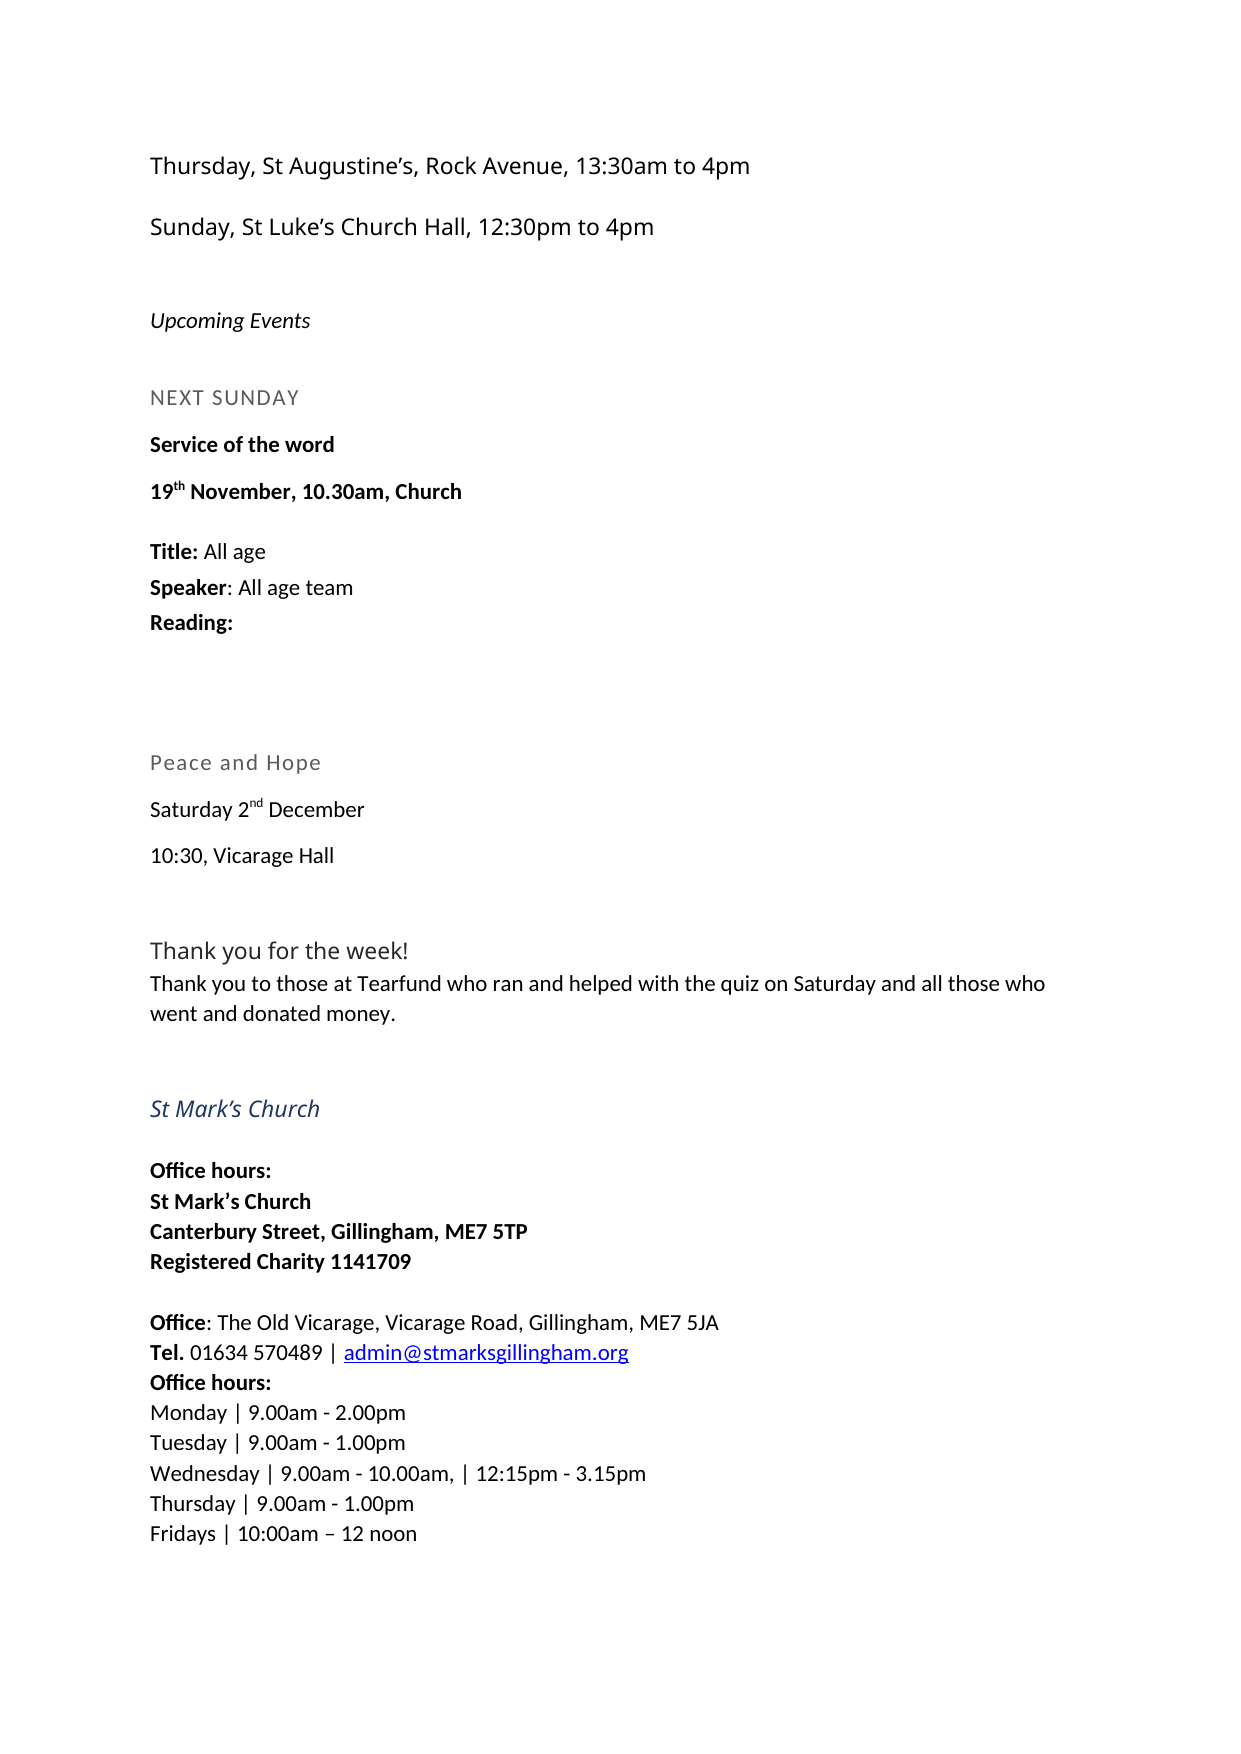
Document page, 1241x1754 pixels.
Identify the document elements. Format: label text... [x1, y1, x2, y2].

text Saturday 2nd December [150, 795, 1090, 823]
text Speaker: All age team [150, 573, 1090, 601]
text Thank you to those at Tearfund who ran and helped with the quiz on Saturday and all those who went and donated money. [150, 969, 1090, 1027]
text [150, 1093, 1090, 1547]
text 19th November, 10.30am, Church Title: All age [150, 477, 1090, 566]
text 10:30, Vicarage Hall [150, 842, 1090, 869]
subtitle Upcoming Events [150, 306, 1090, 334]
subtitle Peace and Hope [150, 748, 1090, 776]
text Thursday, St Augustine’s, Rock Avenue, 13:30am to 4pm [150, 150, 1090, 181]
text Service of the word [150, 430, 1090, 458]
subtitle Thank you for the week! [150, 935, 1090, 967]
text Reading: [150, 608, 1090, 636]
text Sunday, St Luke’s Church Hall, 12:30pm to 4pm [150, 210, 1090, 242]
text NEXT SUNDAY [150, 383, 1090, 411]
